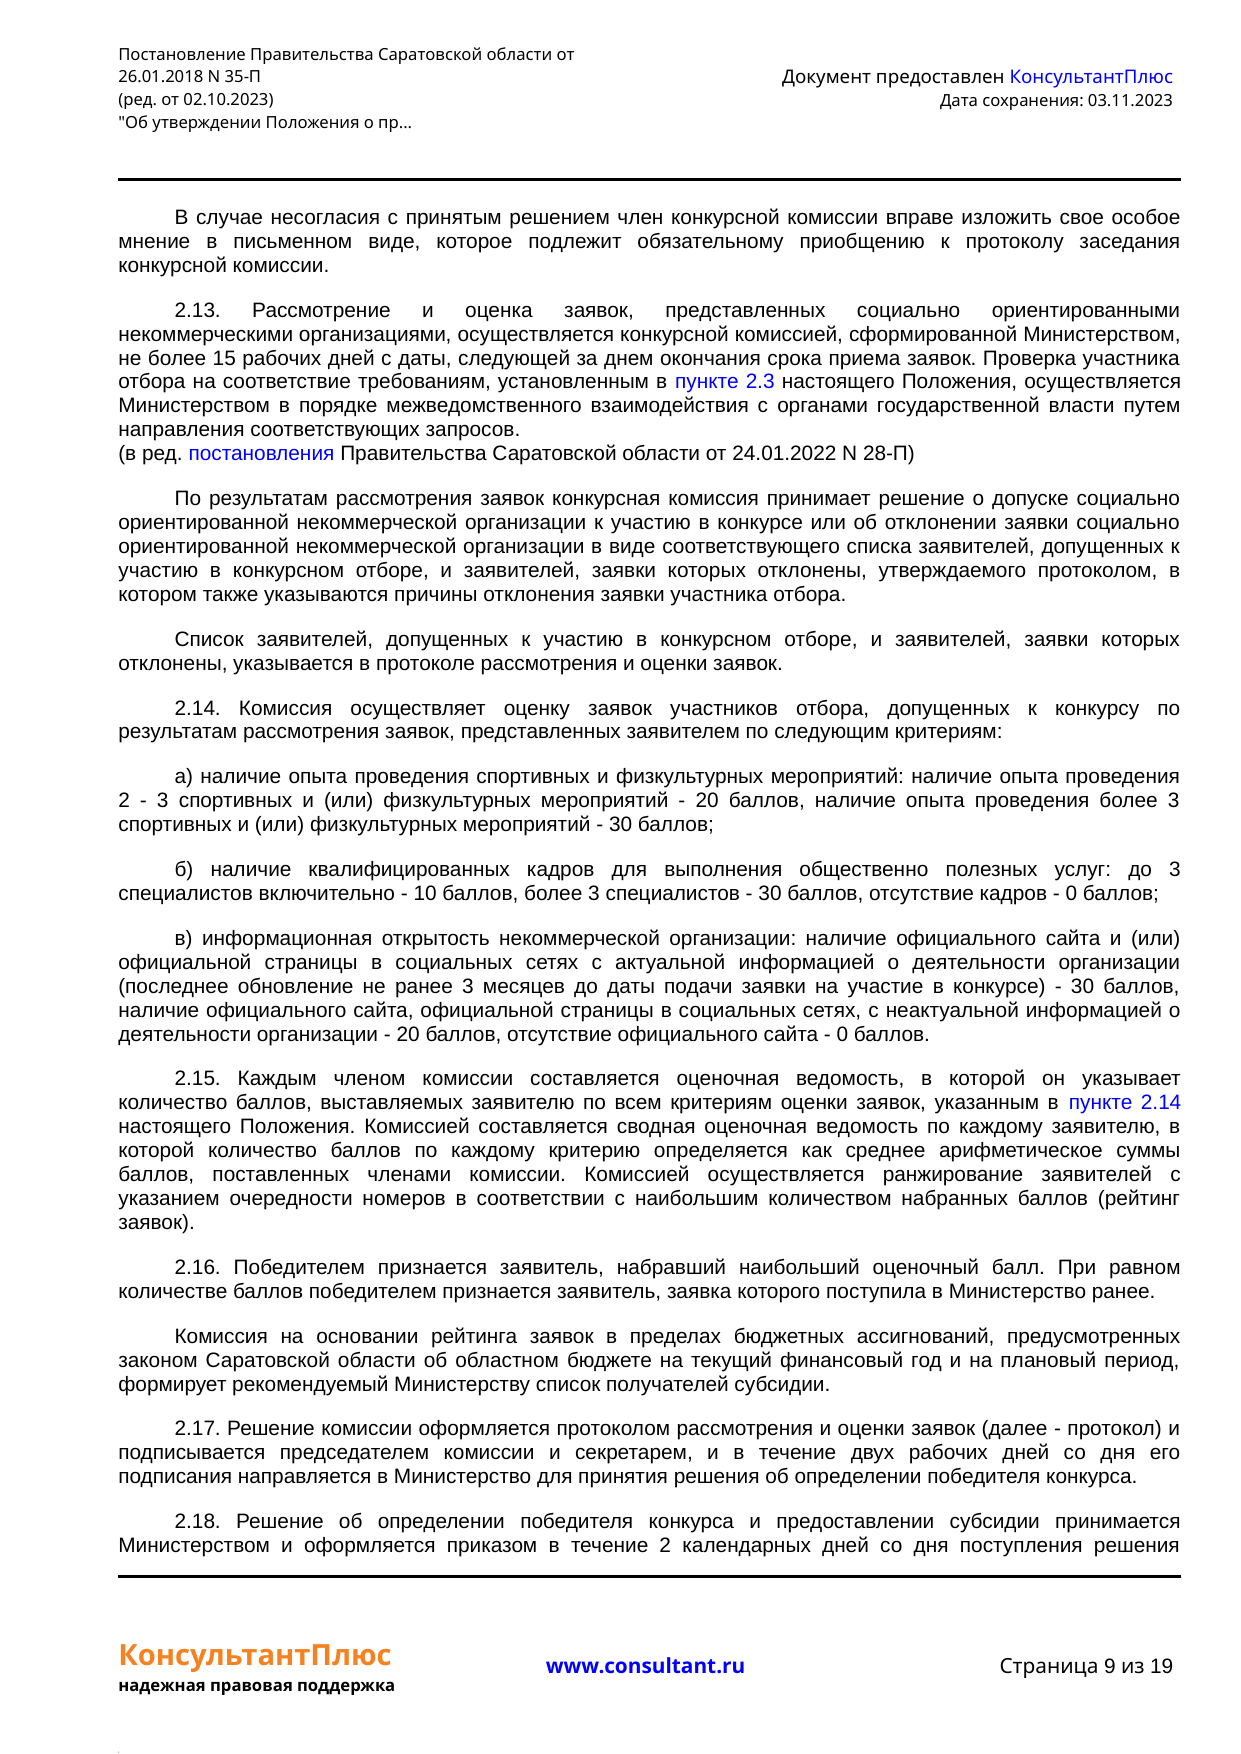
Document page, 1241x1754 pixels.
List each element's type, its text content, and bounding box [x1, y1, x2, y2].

text 2.16. Победителем признается заявитель, набравший наибольший оценочный балл. При равном количестве баллов победителем признается заявитель, заявка которого поступила в Министерство ранее. [118, 1255, 1181, 1303]
text Комиссия на основании рейтинга заявок в пределах бюджетных ассигнований, предусмотренных законом Саратовской области об областном бюджете на текущий финансовый год и на плановый период, формирует рекомендуемый Министерству список получателей субсидии. [118, 1323, 1181, 1395]
text 2.14. Комиссия осуществляет оценку заявок участников отбора, допущенных к конкурсу по результатам рассмотрения заявок, представленных заявителем по следующим критериям: [118, 695, 1181, 743]
text 2.13. Рассмотрение и оценка заявок, представленных социально ориентированными некоммерческими организациями, осуществляется конкурсной комиссией, сформированной Министерством, не более 15 рабочих дней с даты, следующей за днем окончания срока приема заявок. Проверка участника отбора на соответствие требованиям, установленным в пункте 2.3 настоящего Положения, осуществляется Министерством в порядке межведомственного взаимодействия с органами государственной власти путем направления соответствующих запросов. [118, 297, 1181, 441]
text По результатам рассмотрения заявок конкурсная комиссия принимает решение о допуске социально ориентированной некоммерческой организации к участию в конкурсе или об отклонении заявки социально ориентированной некоммерческой организации в виде соответствующего списка заявителей, допущенных к участию в конкурсном отборе, и заявителей, заявки которых отклонены, утверждаемого протоколом, в котором также указываются причины отклонения заявки участника отбора. [118, 486, 1181, 606]
text б) наличие квалифицированных кадров для выполнения общественно полезных услуг: до 3 специалистов включительно - 10 баллов, более 3 специалистов - 30 баллов, отсутствие кадров - 0 баллов; [118, 857, 1181, 905]
text в) информационная открытость некоммерческой организации: наличие официального сайта и (или) официальной страницы в социальных сетях с актуальной информацией о деятельности организации (последнее обновление не ранее 3 месяцев до даты подачи заявки на участие в конкурсе) - 30 баллов, наличие официального сайта, официальной страницы в социальных сетях, с неактуальной информацией о деятельности организации - 20 баллов, отсутствие официального сайта - 0 баллов. [118, 926, 1181, 1045]
text (в ред. постановления Правительства Саратовской области от 24.01.2022 N 28-П) [118, 441, 1181, 465]
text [118, 1509, 1181, 1557]
text 2.17. Решение комиссии оформляется протоколом рассмотрения и оценки заявок (далее - протокол) и подписывается председателем комиссии и секретарем, и в течение двух рабочих дней со дня его подписания направляется в Министерство для принятия решения об определении победителя конкурса. [118, 1416, 1181, 1488]
text В случае несогласия с принятым решением член конкурсной комиссии вправе изложить свое особое мнение в письменном виде, которое подлежит обязательному приобщению к протоколу заседания конкурсной комиссии. [118, 205, 1181, 277]
text а) наличие опыта проведения спортивных и физкультурных мероприятий: наличие опыта проведения 2 - 3 спортивных и (или) физкультурных мероприятий - 20 баллов, наличие опыта проведения более 3 спортивных и (или) физкультурных мероприятий - 30 баллов; [118, 764, 1181, 836]
text Список заявителей, допущенных к участию в конкурсном отборе, и заявителей, заявки которых отклонены, указывается в протоколе рассмотрения и оценки заявок. [118, 627, 1181, 674]
text 2.15. Каждым членом комиссии составляется оценочная ведомость, в которой он указывает количество баллов, выставляемых заявителю по всем критериям оценки заявок, указанным в пункте 2.14 настоящего Положения. Комиссией составляется сводная оценочная ведомость по каждому заявителю, в которой количество баллов по каждому критерию определяется как среднее арифметическое суммы баллов, поставленных членами комиссии. Комиссией осуществляется ранжирование заявителей с указанием очередности номеров в соответствии с наибольшим количеством набранных баллов (рейтинг заявок). [118, 1066, 1181, 1234]
